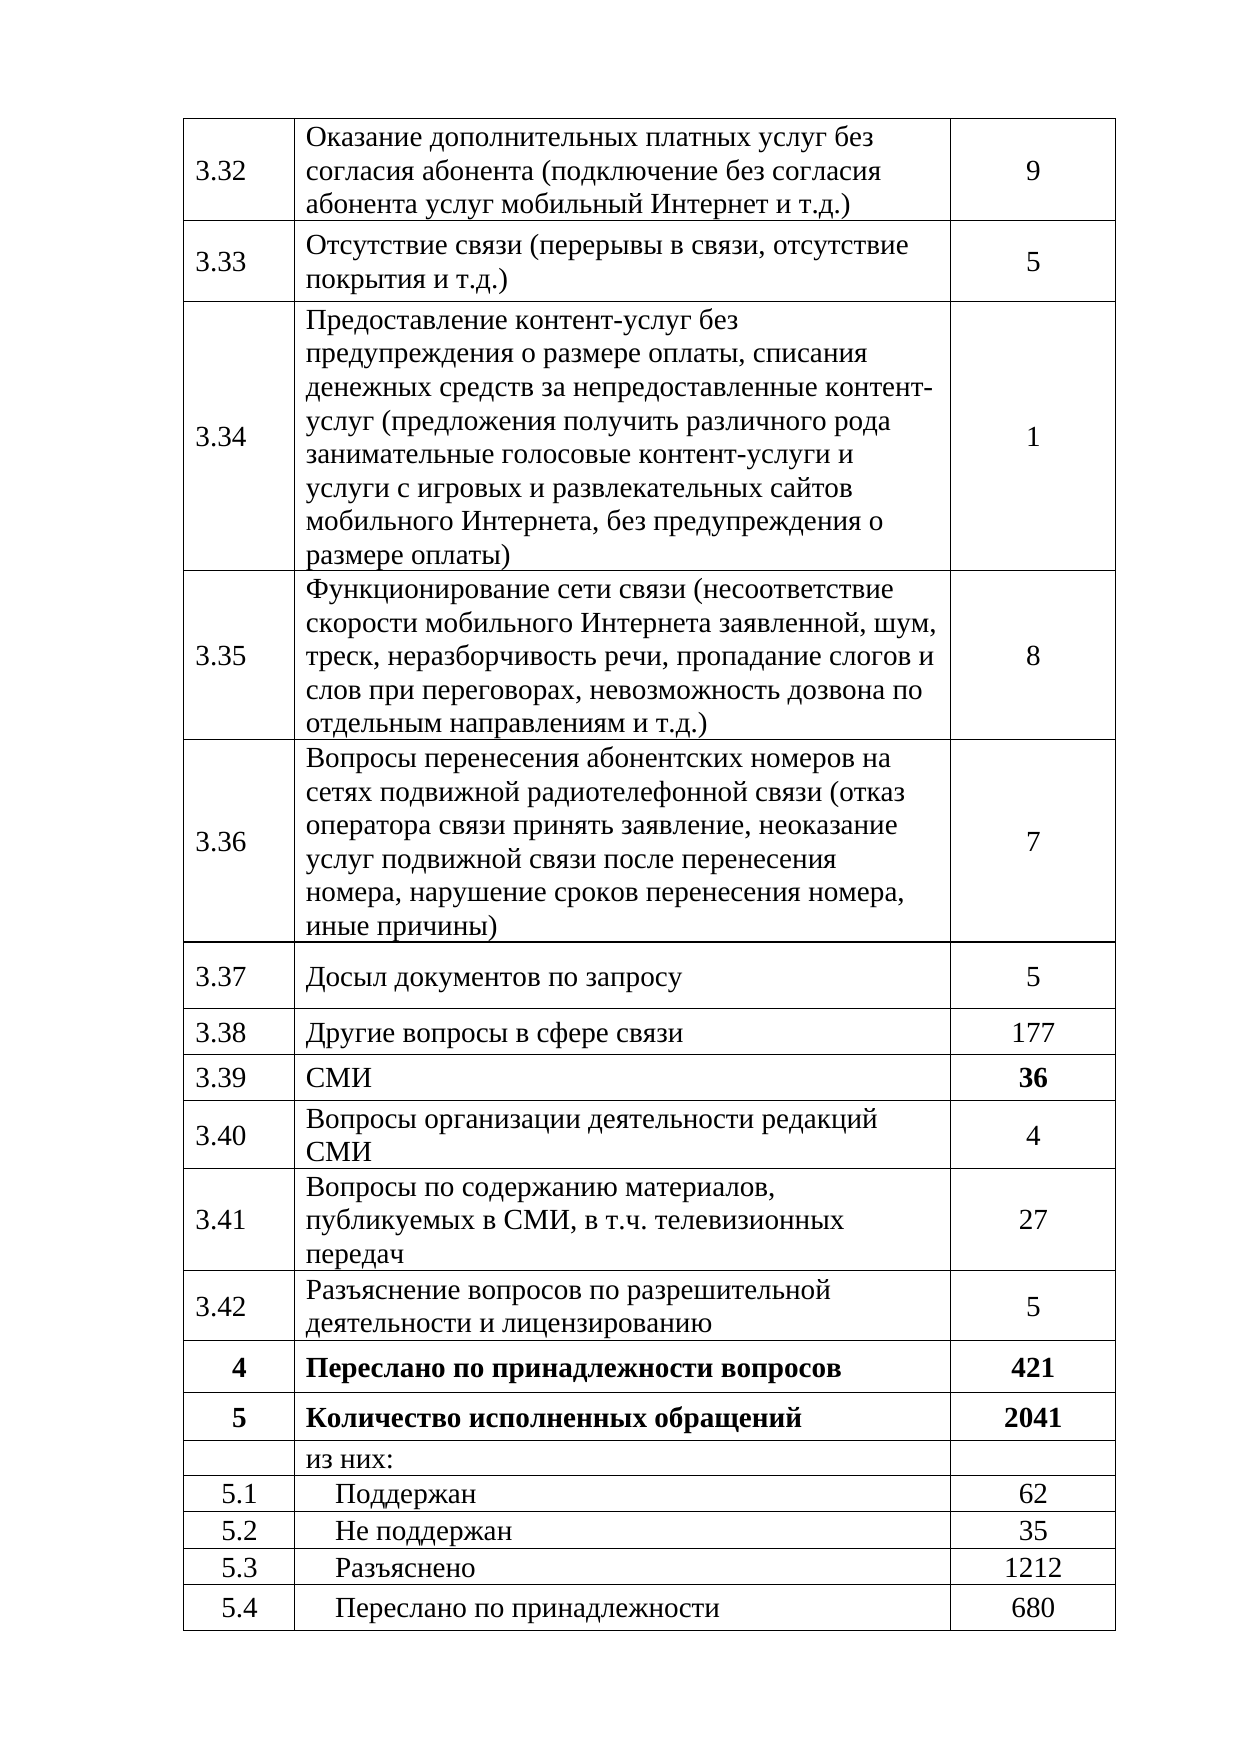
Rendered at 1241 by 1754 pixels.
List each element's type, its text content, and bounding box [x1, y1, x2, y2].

table_cell 3.38 [184, 1009, 294, 1054]
table_cell 5 [951, 943, 1115, 1008]
table_cell 5.4 [184, 1585, 294, 1629]
table_cell 62 [951, 1476, 1115, 1511]
table_cell 3.37 [184, 943, 294, 1008]
table_cell [184, 1441, 294, 1475]
table_cell 3.36 [184, 740, 294, 941]
table_cell 5.1 [184, 1476, 294, 1511]
table_cell Вопросы организации деятельности редакций СМИ [295, 1101, 950, 1168]
table_cell 3.33 [184, 221, 294, 301]
table_cell 3.41 [184, 1169, 294, 1269]
table_cell 3.34 [184, 302, 294, 570]
table_cell Разъяснено [295, 1549, 950, 1584]
table_cell 1 [951, 302, 1115, 570]
table_cell Оказание дополнительных платных услуг без согласия абонента (подключение без согласия абонента услуг мобильный Интернет и т.д.) [295, 119, 950, 220]
table_cell 5 [951, 221, 1115, 301]
table_cell Вопросы перенесения абонентских номеров на сетях подвижной радиотелефонной связи (отказ оператора связи принять заявление, неоказание услуг подвижной связи после перенесения номера, нарушение сроков перенесения номера, иные причины) [295, 740, 950, 941]
table_cell 27 [951, 1169, 1115, 1269]
table_cell Функционирование сети связи (несоответствие скорости мобильного Интернета заявленной, шум, треск, неразборчивость речи, пропадание слогов и слов при переговорах, невозможность дозвона по отдельным направлениям и т.д.) [295, 571, 950, 739]
table_cell 5.3 [184, 1549, 294, 1584]
table_cell 3.40 [184, 1101, 294, 1168]
table_cell из них: [295, 1441, 950, 1475]
table_cell [951, 1441, 1115, 1475]
table_cell Вопросы по содержанию материалов, публикуемых в СМИ, в т.ч. телевизионных передач [295, 1169, 950, 1269]
table_cell 2041 [951, 1393, 1115, 1440]
table_cell Поддержан [295, 1476, 950, 1511]
table_cell Отсутствие связи (перерывы в связи, отсутствие покрытия и т.д.) [295, 221, 950, 301]
table_cell 8 [951, 571, 1115, 739]
table_cell 3.42 [184, 1271, 294, 1340]
table_cell 3.35 [184, 571, 294, 739]
table_cell 35 [951, 1512, 1115, 1548]
table_cell 7 [951, 740, 1115, 941]
table_cell Переслано по принадлежности вопросов [295, 1341, 950, 1392]
table_cell 5 [951, 1271, 1115, 1340]
table_cell 5 [184, 1393, 294, 1440]
table_cell 3.39 [184, 1055, 294, 1100]
table_cell Досыл документов по запросу [295, 943, 950, 1008]
table_cell 4 [184, 1341, 294, 1392]
table_cell 3.32 [184, 119, 294, 220]
table_cell Количество исполненных обращений [295, 1393, 950, 1440]
table_cell 5.2 [184, 1512, 294, 1548]
table_cell 4 [951, 1101, 1115, 1168]
table_cell 680 [951, 1585, 1115, 1629]
table_cell СМИ [295, 1055, 950, 1100]
table_cell Не поддержан [295, 1512, 950, 1548]
table_cell Другие вопросы в сфере связи [295, 1009, 950, 1054]
table_cell Разъяснение вопросов по разрешительной деятельности и лицензированию [295, 1271, 950, 1340]
table_cell 36 [951, 1055, 1115, 1100]
table_cell 9 [951, 119, 1115, 220]
table_cell 421 [951, 1341, 1115, 1392]
table_cell Переслано по принадлежности [295, 1585, 950, 1629]
table_cell 177 [951, 1009, 1115, 1054]
table_cell Предоставление контент-услуг без предупреждения о размере оплаты, списания денежных средств за непредоставленные контент-услуг (предложения получить различного рода занимательные голосовые контент-услуги и услуги с игровых и развлекательных сайтов мобильного Интернета, без предупреждения о размере оплаты) [295, 302, 950, 570]
table_cell 1212 [951, 1549, 1115, 1584]
